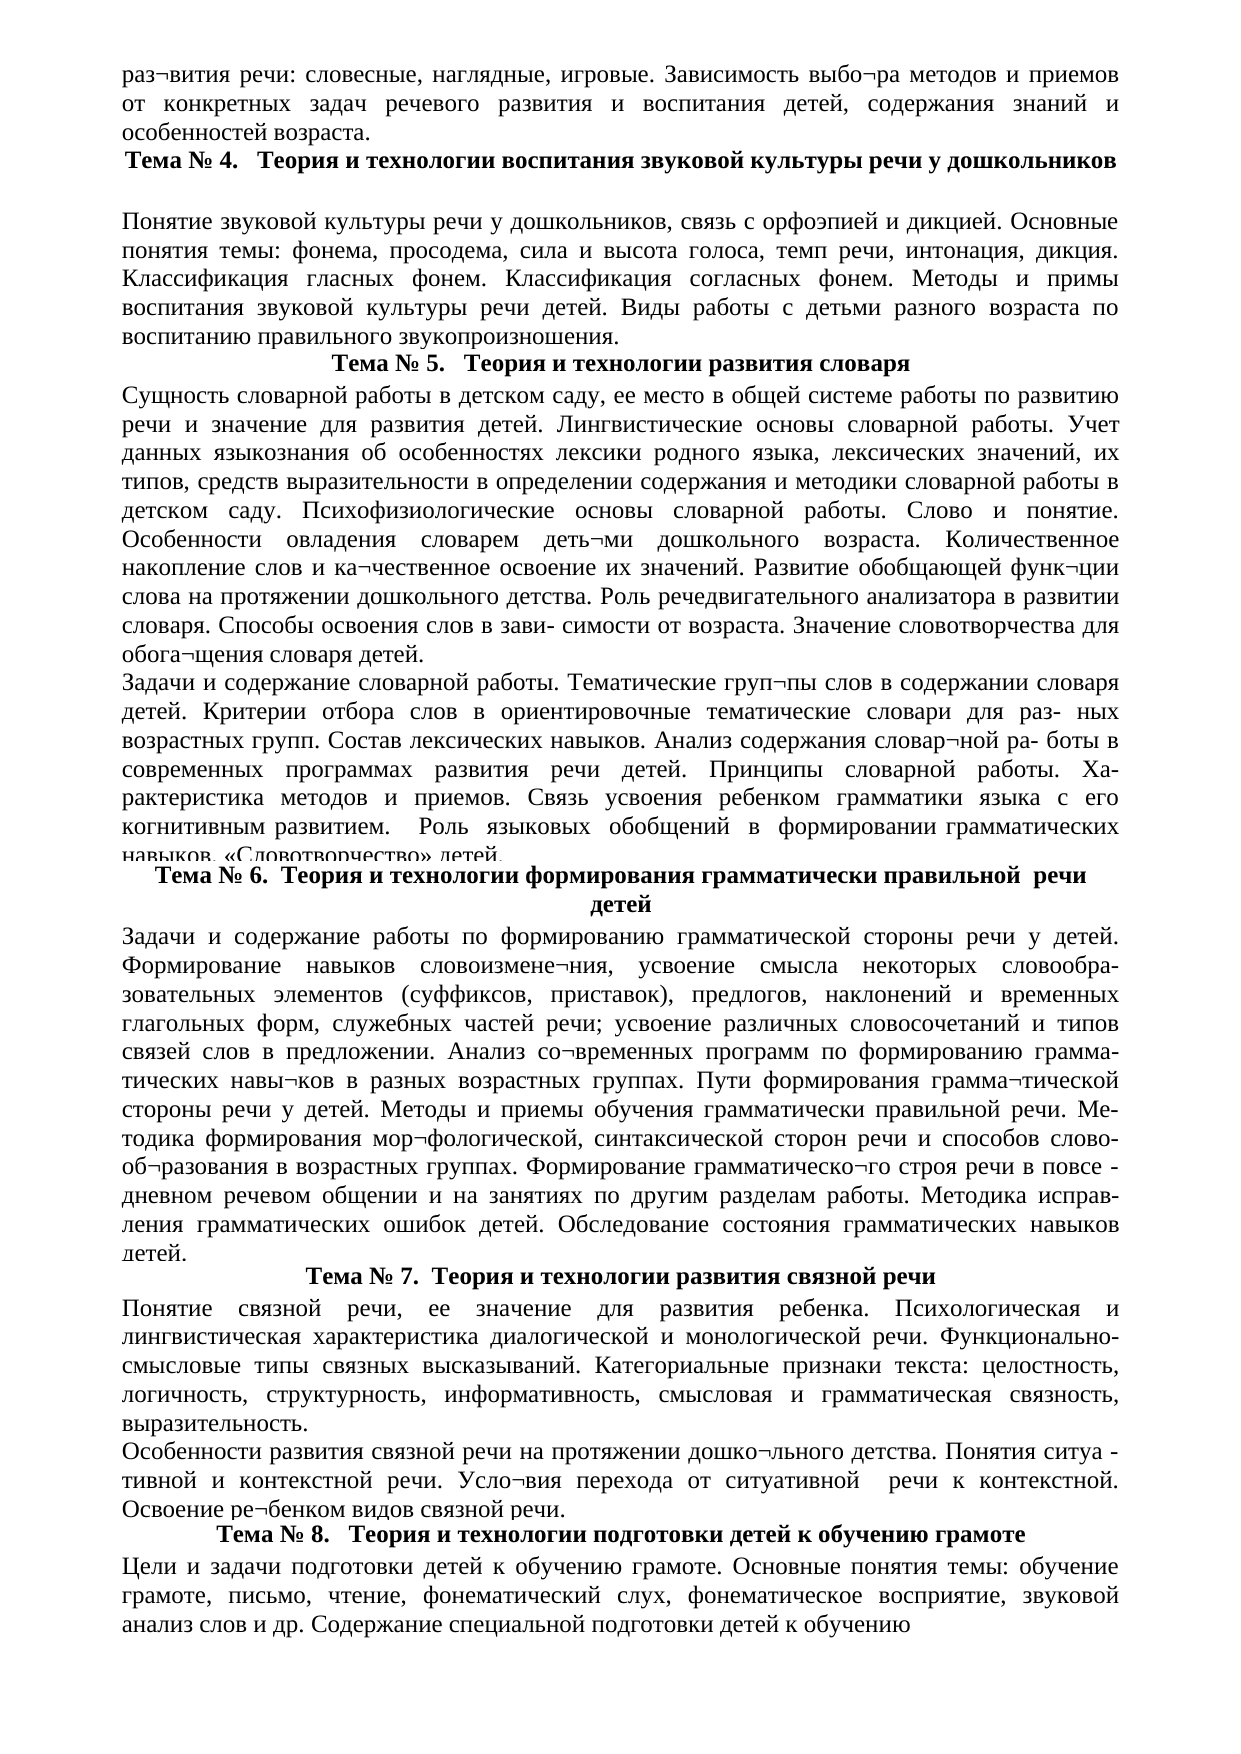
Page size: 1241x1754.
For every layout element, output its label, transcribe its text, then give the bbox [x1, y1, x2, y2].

table_cell Понятие звуковой культуры речи у дошкольников, связь с орфоэпией и дикцией. Основные понятия темы: фонема, просодема, сила и высота голоса, темп речи, интонация, дикция. Классификация гласных фонем. Классификация согласных фонем. Методы и примы воспитания звуковой культуры речи детей. Виды работы с детьми разного возраста по воспитанию правильного звукопроизношения. [118, 206, 1124, 348]
table_header раз¬вития речи: словесные, наглядные, игровые. Зависимость выбо¬ра методов и приемов от конкретных задач речевого развития и воспитания детей, содержания знаний и особенностей возраста. [118, 59, 1124, 145]
table_cell Тема № 4. Теория и технологии воспитания звуковой культуры речи у дошкольников [118, 145, 1124, 206]
table_cell Тема № 8. Теория и технологии подготовки детей к обучению грамоте [118, 1520, 1124, 1551]
table_cell Цели и задачи подготовки детей к обучению грамоте. Основные понятия темы: обучение грамоте, письмо, чтение, фонематический слух, фонематическое восприятие, звуковой анализ слов и др. Содержание специальной подготовки детей к обучению [118, 1551, 1124, 1662]
table_cell Тема № 5. Теория и технологии развития словаря [118, 348, 1124, 380]
table_cell Задачи и содержание работы по формированию грамматической стороны речи у детей. Формирование навыков словоизмене¬ния, усвоение смысла некоторых словообра- зовательных элементов (суффиксов, приставок), предлогов, наклонений и временных глагольных форм, служебных частей речи; усвоение различных словосочетаний и типов связей слов в предложении. Анализ со¬временных программ по формированию грамма- тических навы¬ков в разных возрастных группах. Пути формирования грамма¬тической стороны речи у детей. Методы и приемы обучения грамматически правильной речи. Ме- тодика формирования мор¬фологической, синтаксической сторон речи и способов слово- об¬разования в возрастных группах. Формирование грамматическо¬го строя речи в повсе -дневном речевом общении и на занятиях по другим разделам работы. Методика исправ- ления грамматических ошибок детей. Обследование состояния грамматических навыков детей. [118, 921, 1124, 1261]
table_cell Сущность словарной работы в детском саду, ее место в общей системе работы по развитию речи и значение для развития детей. Лингвистические основы словарной работы. Учет данных языкознания об особенностях лексики родного языка, лексических значений, их типов, средств выразительности в определении содержания и методики словарной работы в детском саду. Психофизиологические основы словарной работы. Слово и понятие. Особенности овладения словарем деть¬ми дошкольного возраста. Количественное накопление слов и ка¬чественное освоение их значений. Развитие обобщающей функ¬ции слова на протяжении дошкольного детства. Роль речедвигательного анализатора в развитии словаря. Способы освоения слов в зави- симости от возраста. Значение словотворчества для обога¬щения словаря детей. Задачи и содержание словарной работы. Тематические груп¬пы слов в содержании словаря детей. Критерии отбора слов в ориентировочные тематические словари для раз- ных возрастных групп. Состав лексических навыков. Анализ содержания словар¬ной ра- боты в современных программах развития речи детей. Принципы словарной работы. Ха- рактеристика методов и приемов. Связь усвоения ребенком грамматики языка с его когнитивным развитием. Роль языковых обобщений в формировании грамматических навыков. «Словотворчество» детей. [118, 380, 1124, 860]
table_cell Тема № 7. Теория и технологии развития связной речи [118, 1261, 1124, 1293]
table_cell Понятие связной речи, ее значение для развития ребенка. Психологическая и лингвистическая характеристика диалогической и монологической речи. Функционально- смысловые типы связных высказываний. Категориальные признаки текста: целостность, логичность, структурность, информативность, смысловая и грамматическая связность, выразительность. Особенности развития связной речи на протяжении дошко¬льного детства. Понятия ситуа -тивной и контекстной речи. Усло¬вия перехода от ситуативной речи к контекстной. Освоение ре¬бенком видов связной речи. [118, 1293, 1124, 1519]
table_cell Тема № 6. Теория и технологии формирования грамматически правильной речи детей [118, 860, 1124, 921]
